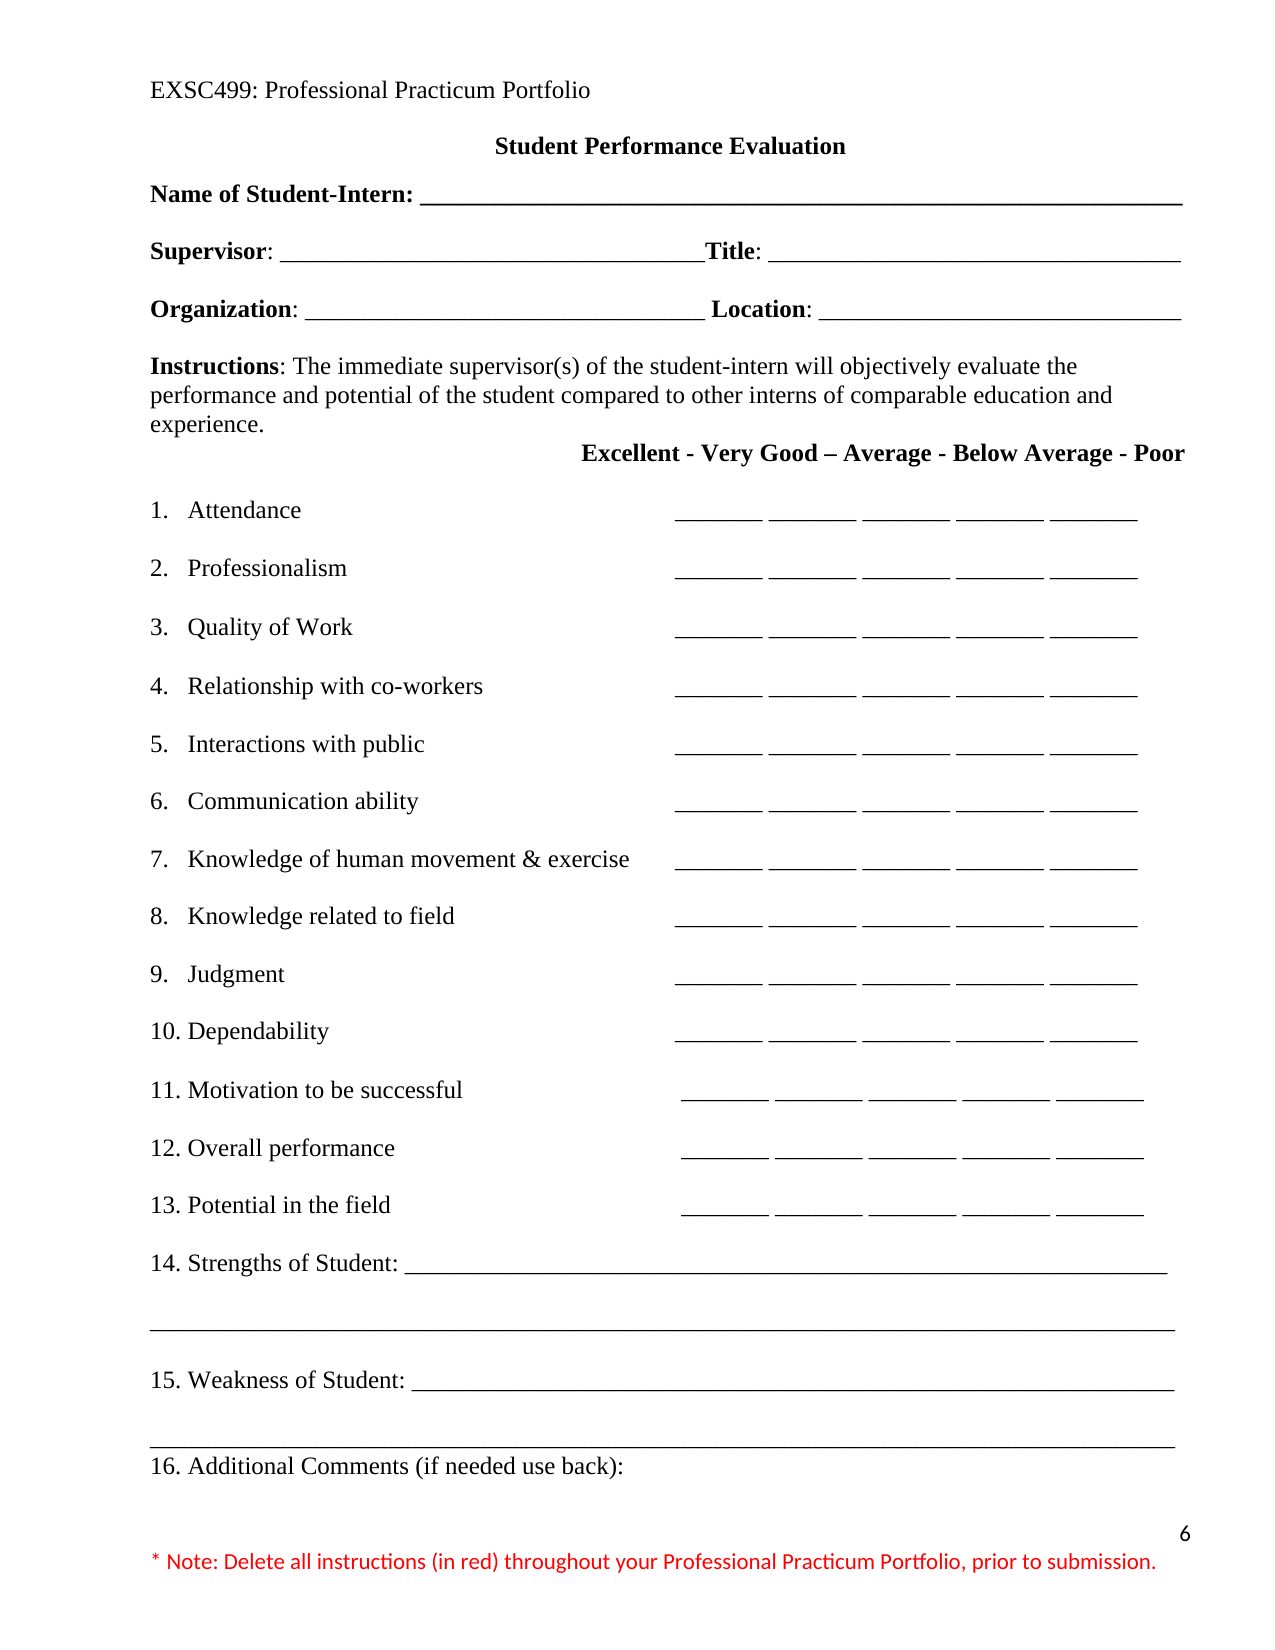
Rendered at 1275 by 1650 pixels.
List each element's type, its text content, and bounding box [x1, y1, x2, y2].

list Weakness of Student: _____________________________________________________________ [150, 1365, 1191, 1393]
list Communication ability _______ _______ _______ _______ _______ [150, 786, 1191, 815]
list Knowledge of human movement & exercise _______ _______ _______ _______ _______ [150, 844, 1191, 872]
text Supervisor: __________________________________Title: _________________________________ [150, 236, 1191, 265]
list Dependability _______ _______ _______ _______ _______ [150, 1016, 1191, 1045]
text Student Performance Evaluation [150, 131, 1191, 160]
list Quality of Work _______ _______ _______ _______ _______ [150, 612, 1191, 641]
list Interactions with public _______ _______ _______ _______ _______ [150, 729, 1191, 757]
text Instructions: The immediate supervisor(s) of the student-intern will objectively evaluate the performance and potential of the student compared to other interns of comparable education and experience. [150, 351, 1191, 438]
list Attendance _______ _______ _______ _______ _______ [150, 495, 1191, 524]
text 16. Additional Comments (if needed use back): [150, 1451, 1191, 1480]
text __________________________________________________________________________________ [150, 1306, 1191, 1334]
text Organization: ________________________________ Location: _____________________________ [150, 294, 1191, 323]
text Excellent - Very Good – Average - Below Average - Poor [525, 438, 1191, 466]
text Name of Student-Intern: _____________________________________________________________ [150, 179, 1191, 208]
list Professionalism _______ _______ _______ _______ _______ [150, 553, 1191, 581]
list Relationship with co-workers _______ _______ _______ _______ _______ [150, 671, 1191, 700]
list Judgment _______ _______ _______ _______ _______ [150, 959, 1191, 987]
list Potential in the field _______ _______ _______ _______ _______ [150, 1191, 1191, 1219]
list Strengths of Student: _____________________________________________________________ [150, 1248, 1191, 1277]
text __________________________________________________________________________________ [150, 1422, 1191, 1451]
list Knowledge related to field _______ _______ _______ _______ _______ [150, 901, 1191, 930]
list Motivation to be successful _______ _______ _______ _______ _______ [150, 1076, 1191, 1104]
list Overall performance _______ _______ _______ _______ _______ [150, 1133, 1191, 1162]
